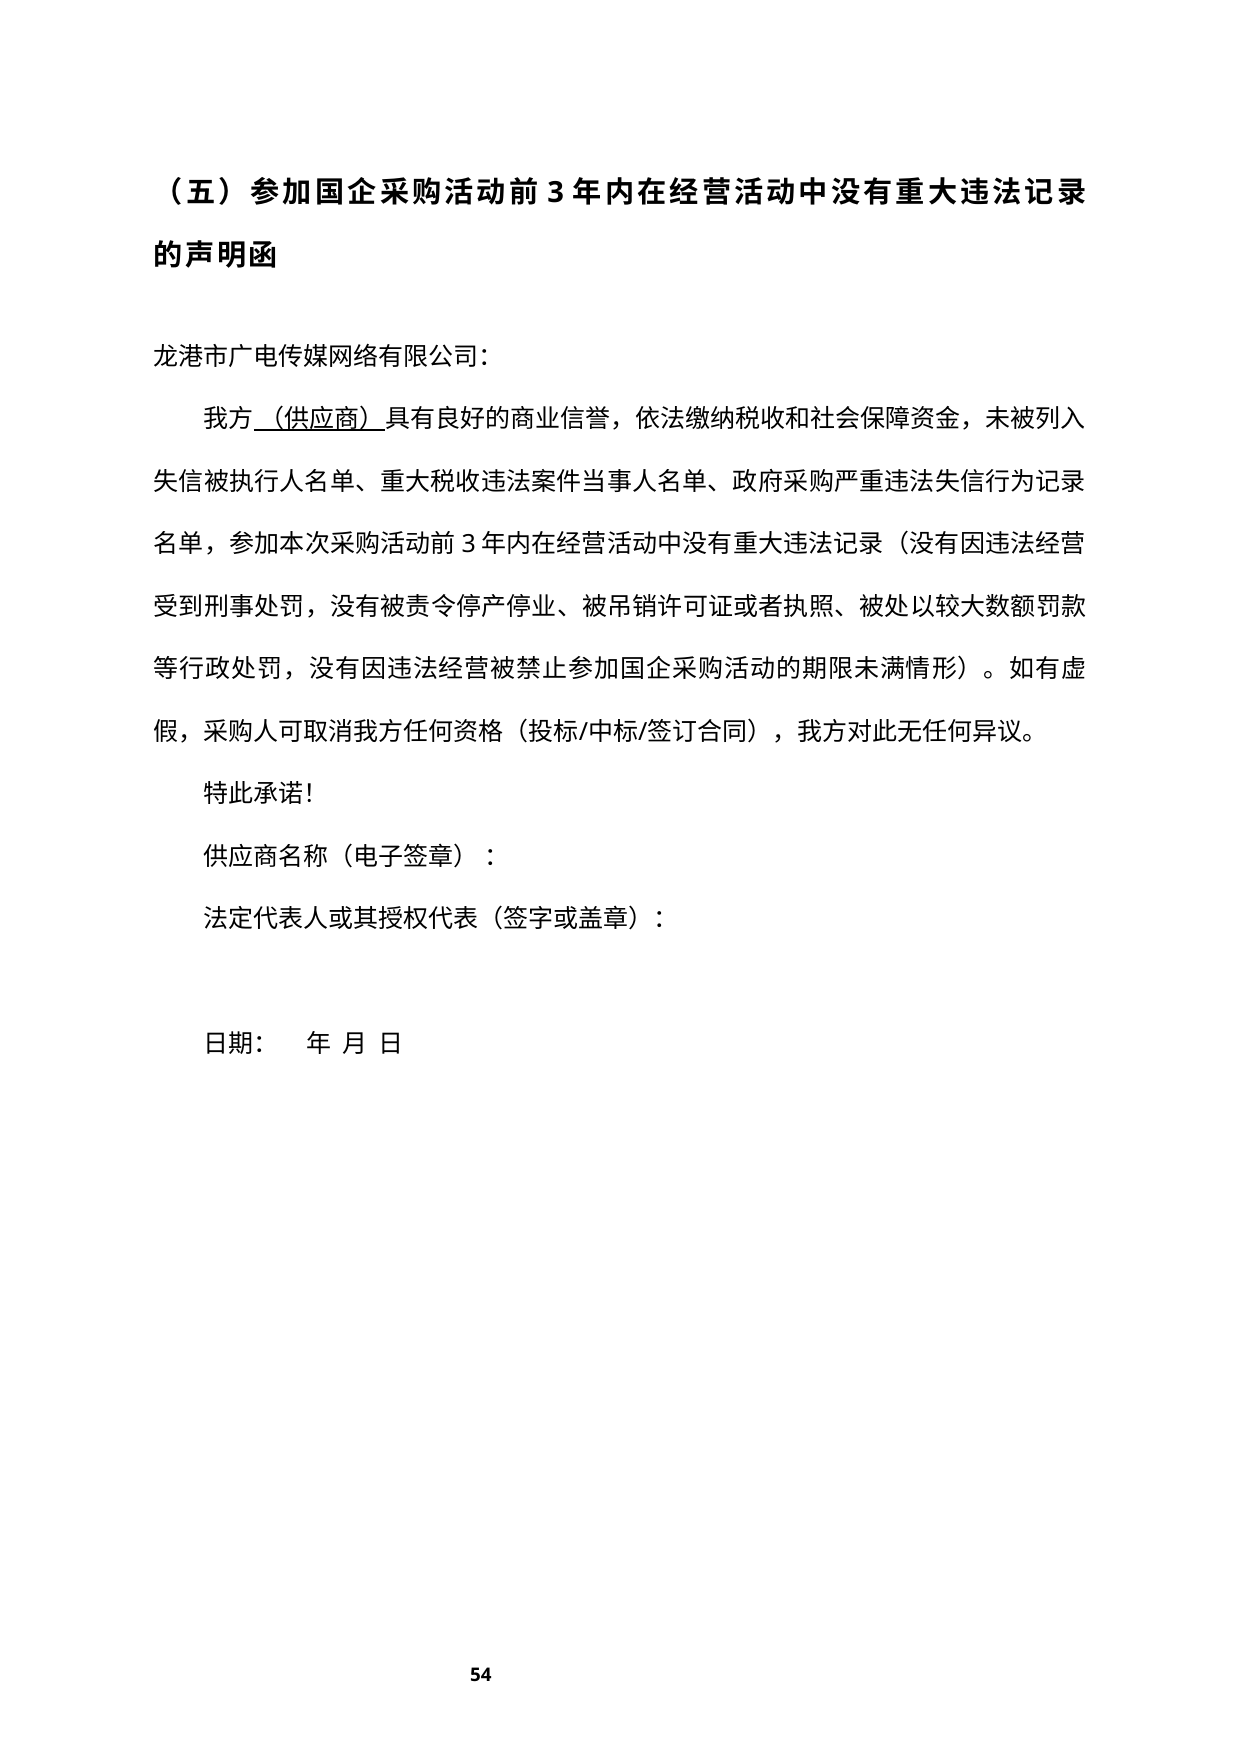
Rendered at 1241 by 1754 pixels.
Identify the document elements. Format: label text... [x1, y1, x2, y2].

text 供应商名称（电子签章） ： [153, 815, 1087, 877]
text 我方 （供应商）具有良好的商业信誉，依法缴纳税收和社会保障资金，未被列入失信被执行人名单、重大税收违法案件当事人名单、政府采购严重违法失信行为记录名单，参加本次采购活动前3年内在经营活动中没有重大违法记录（没有因违法经营受到刑事处罚，没有被责令停产停业、被吊销许可证或者执照、被处以较大数额罚款等行政处罚，没有因违法经营被禁止参加国企采购活动的期限未满情形）。如有虚假，采购人可取消我方任何资格（投标/中标/签订合同），我方对此无任何异议。 [153, 377, 1087, 752]
subtitle （五）参加国企采购活动前3年内在经营活动中没有重大违法记录的声明函 [153, 152, 1087, 277]
text 日期： 年 月 日 [153, 1002, 1087, 1065]
text 特此承诺！ [153, 752, 1087, 815]
text 龙港市广电传媒网络有限公司： [153, 315, 1087, 377]
text 法定代表人或其授权代表（签字或盖章）： [153, 877, 1087, 940]
